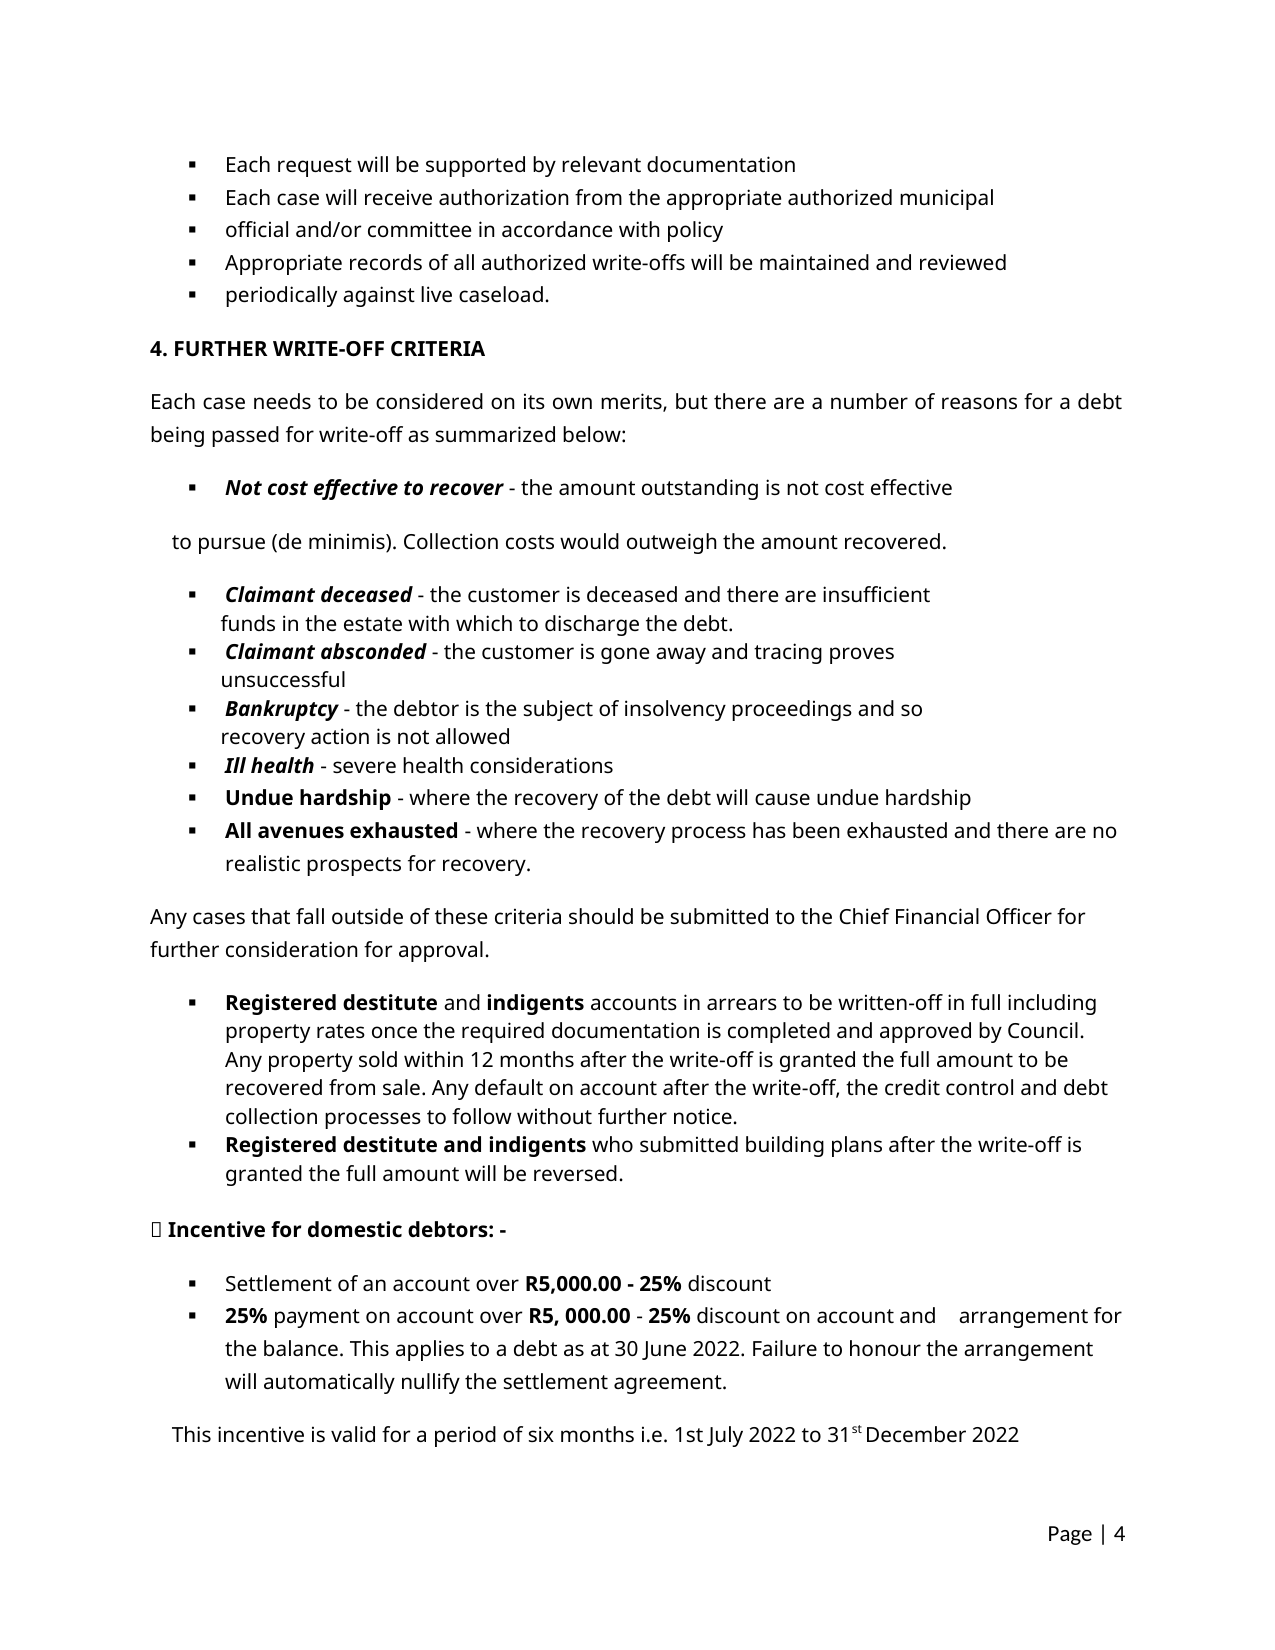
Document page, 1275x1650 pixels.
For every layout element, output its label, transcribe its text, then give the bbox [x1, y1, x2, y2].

list Registered destitute and indigents who submitted building plans after the write-off is granted the full amount will be reversed. [187, 1130, 1125, 1187]
list Registered destitute and indigents accounts in arrears to be written-off in full including property rates once the required documentation is completed and approved by Council. Any property sold within 12 months after the write-off is granted the full amount to be recovered from sale. Any default on account after the write-off, the credit control and debt collection processes to follow without further notice. [187, 988, 1125, 1130]
list Settlement of an account over R5,000.00 - 25% discount [187, 1269, 1125, 1297]
list official and/or committee in accordance with policy [187, 215, 1125, 244]
list Each request will be supported by relevant documentation [187, 150, 1125, 178]
list Claimant deceased - the customer is deceased and there are insufficient [187, 580, 1125, 609]
text 4. FURTHER WRITE-OFF CRITERIA [150, 334, 1125, 362]
text Each case needs to be considered on its own merits, but there are a number of reasons for a debt being passed for write-off as summarized below: [150, 387, 1125, 448]
list periodically against live caseload. [187, 280, 1125, 309]
list Each case will receive authorization from the appropriate authorized municipal [187, 183, 1125, 211]
list Bankruptcy - the debtor is the subject of insolvency proceedings and so [187, 694, 1125, 722]
text funds in the estate with which to discharge the debt. [150, 609, 1125, 637]
list Claimant absconded - the customer is gone away and tracing proves [187, 637, 1125, 666]
text recovery action is not allowed [150, 722, 1125, 751]
text This incentive is valid for a period of six months i.e. 1st July 2022 to 31st December 2022 [150, 1420, 1125, 1449]
list Undue hardship - where the recovery of the debt will cause undue hardship [187, 783, 1125, 812]
list All avenues exhausted - where the recovery process has been exhausted and there are no realistic prospects for recovery. [187, 816, 1125, 877]
list Appropriate records of all authorized write-offs will be maintained and reviewed [187, 248, 1125, 276]
text unsuccessful [150, 666, 1125, 694]
text  Incentive for domestic debtors: - [150, 1216, 1125, 1244]
list Not cost effective to recover - the amount outstanding is not cost effective [187, 473, 1125, 502]
text Any cases that fall outside of these criteria should be submitted to the Chief Financial Officer for further consideration for approval. [150, 902, 1125, 963]
list Ill health - severe health considerations [187, 751, 1125, 779]
list 25% payment on account over R5, 000.00 - 25% discount on account and arrangement for the balance. This applies to a debt as at 30 June 2022. Failure to honour the arrangement will automatically nullify the settlement agreement. [187, 1302, 1125, 1395]
text to pursue (de minimis). Collection costs would outweigh the amount recovered. [150, 527, 1125, 555]
